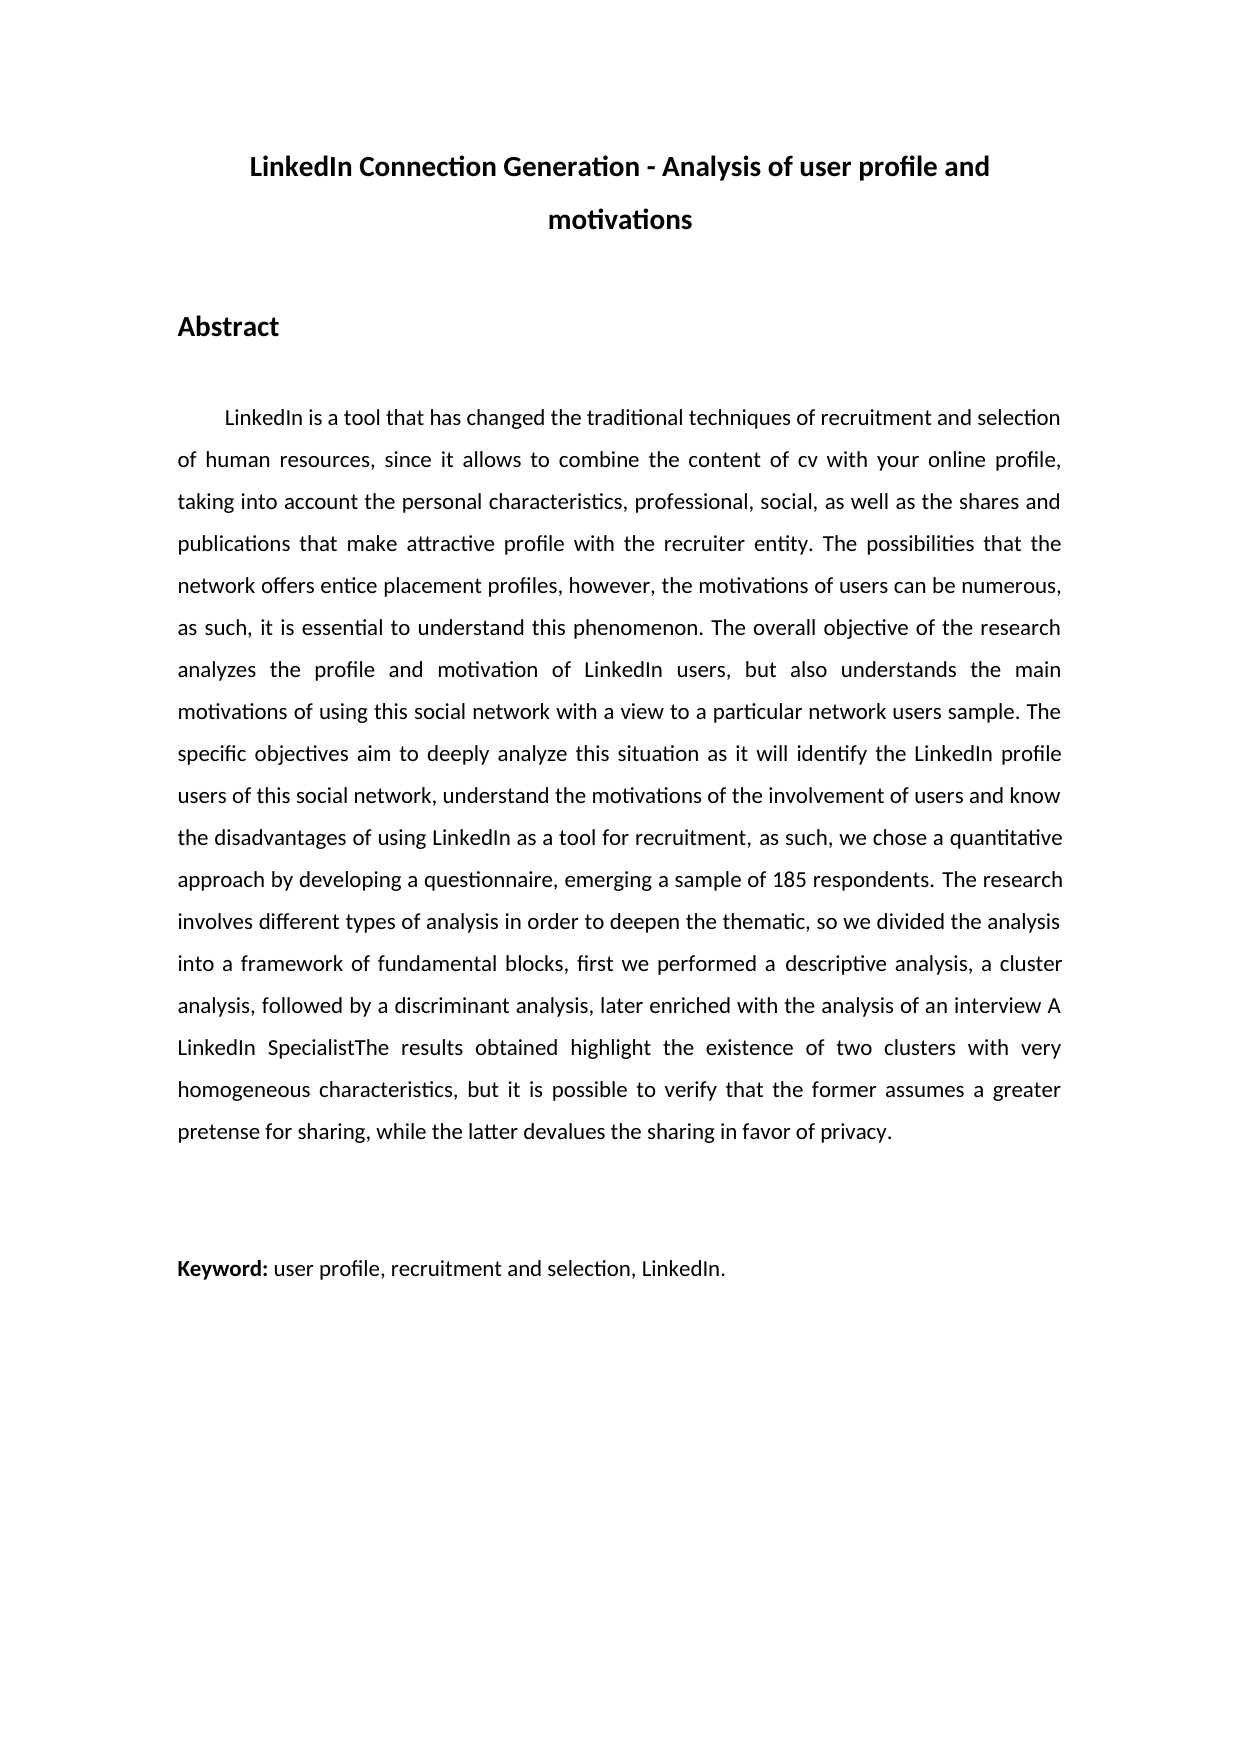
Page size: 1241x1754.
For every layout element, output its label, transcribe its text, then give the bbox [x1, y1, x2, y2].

text LinkedIn is a tool that has changed the traditional techniques of recruitment and selection of human resources, since it allows to combine the content of cv with your online profile, taking into account the personal characteristics, professional, social, as well as the shares and publications that make attractive profile with the recruiter entity. The possibilities that the network offers entice placement profiles, however, the motivations of users can be numerous, as such, it is essential to understand this phenomenon. The overall objective of the research analyzes the profile and motivation of LinkedIn users, but also understands the main motivations of using this social network with a view to a particular network users sample. The specific objectives aim to deeply analyze this situation as it will identify the LinkedIn profile users of this social network, understand the motivations of the involvement of users and know the disadvantages of using LinkedIn as a tool for recruitment, as such, we chose a quantitative approach by developing a questionnaire, emerging a sample of 185 respondents. The research involves different types of analysis in order to deepen the thematic, so we divided the analysis into a framework of fundamental blocks, first we performed a descriptive analysis, a cluster analysis, followed by a discriminant analysis, later enriched with the analysis of an interview A LinkedIn SpecialistThe results obtained highlight the existence of two clusters with very homogeneous characteristics, but it is possible to verify that the former assumes a greater pretense for sharing, while the latter devalues the sharing in favor of privacy. [177, 403, 1063, 1145]
subtitle Keyword: user profile, recruitment and selection, LinkedIn. [177, 1254, 1063, 1282]
subtitle Abstract [177, 308, 1063, 343]
subtitle LinkedIn Connection Generation - Analysis of user profile and motivations [177, 148, 1063, 237]
